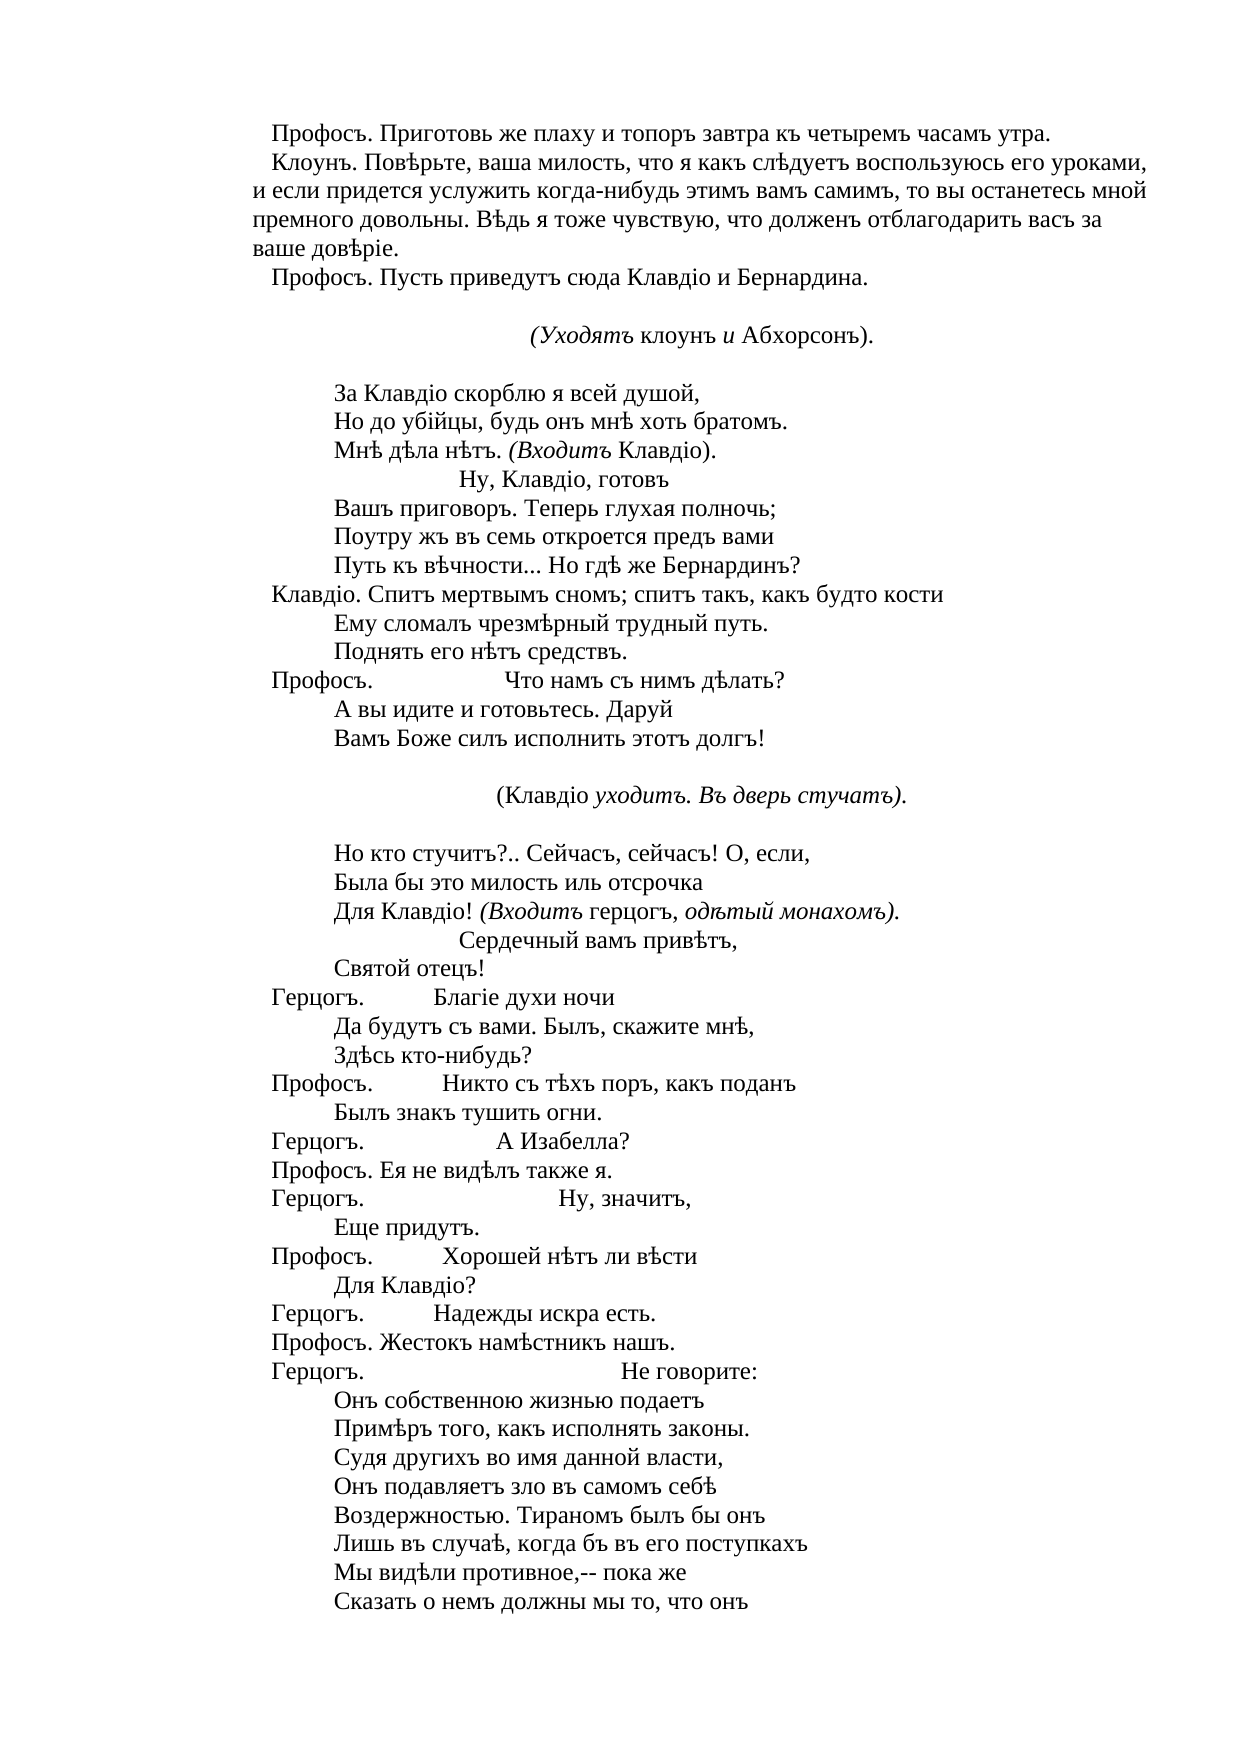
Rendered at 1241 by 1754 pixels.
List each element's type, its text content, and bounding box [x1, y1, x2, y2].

text Клавдіо. Спитъ мертвымъ сномъ; спитъ такъ, какъ будто кости [252, 579, 1152, 608]
text Здѣсь кто-нибудь? [252, 1040, 1152, 1068]
text Лишь въ случаѣ, когда бъ въ его поступкахъ [252, 1528, 1152, 1557]
text Сердечный вамъ привѣтъ, [252, 925, 1152, 953]
text Святой отецъ! [252, 953, 1152, 982]
text Герцогъ. Ну, значитъ, [252, 1183, 1152, 1212]
text (Клавдіо уходитъ. Въ дверь стучатъ). [252, 781, 1152, 809]
text Профосъ. Ея не видѣлъ также я. [252, 1155, 1152, 1183]
text Воздержностью. Тираномъ былъ бы онъ [252, 1500, 1152, 1528]
text Но до убійцы, будь онъ мнѣ хоть братомъ. [252, 406, 1152, 435]
text Вамъ Боже силъ исполнить этотъ долгъ! [252, 723, 1152, 751]
text Герцогъ. А Изабелла? [252, 1126, 1152, 1155]
text Ну, Клавдіо, готовъ [252, 464, 1152, 493]
text Клоунъ. Повѣрьте, ваша милость, что я какъ слѣдуетъ воспользуюсь его уроками, и если придется услужить когда-нибудь этимъ вамъ самимъ, то вы останетесь мной премного довольны. Вѣдь я тоже чувствую, что долженъ отблагодарить васъ за ваше довѣріе. [252, 147, 1152, 262]
text Примѣръ того, какъ исполнять законы. [252, 1413, 1152, 1442]
text Мы видѣли противное,-- пока же [252, 1557, 1152, 1586]
text (Уходятъ клоунъ и Абхорсонъ). [252, 320, 1152, 348]
text Онъ собственною жизнью подаетъ [252, 1385, 1152, 1413]
text Поутру жъ въ семь откроется предъ вами [252, 521, 1152, 550]
text Сказать о немъ должны мы то, что онъ [252, 1586, 1152, 1615]
text Профосъ. Никто съ тѣхъ поръ, какъ поданъ [252, 1068, 1152, 1097]
text Профосъ. Что намъ съ нимъ дѣлать? [252, 665, 1152, 694]
text Для Клавдіо! (Входитъ герцогъ, одѣтый монахомъ). [252, 896, 1152, 925]
text Герцогъ. Благіе духи ночи [252, 982, 1152, 1011]
text Поднять его нѣтъ средствъ. [252, 636, 1152, 665]
text Герцогъ. Не говорите: [252, 1356, 1152, 1385]
text Вашъ приговоръ. Теперь глухая полночь; [252, 493, 1152, 521]
text Да будутъ съ вами. Былъ, скажите мнѣ, [252, 1011, 1152, 1040]
text За Клавдіо скорблю я всей душой, [252, 378, 1152, 406]
text Профосъ. Хорошей нѣтъ ли вѣсти [252, 1241, 1152, 1270]
text Герцогъ. Надежды искра есть. [252, 1298, 1152, 1327]
text Онъ подавляетъ зло въ самомъ себѣ [252, 1471, 1152, 1500]
text Мнѣ дѣла нѣтъ. (Входитъ Клавдіо). [252, 435, 1152, 464]
text Былъ знакъ тушить огни. [252, 1097, 1152, 1126]
text Еще придутъ. [252, 1212, 1152, 1241]
text Профосъ. Жестокъ намѣстникъ нашъ. [252, 1327, 1152, 1356]
text Судя другихъ во имя данной власти, [252, 1442, 1152, 1471]
text Профосъ. Приготовь же плаху и топоръ завтра къ четыремъ часамъ утра. [252, 118, 1152, 147]
text А вы идите и готовьтесь. Даруй [252, 694, 1152, 723]
text Путь къ вѣчности... Но гдѣ же Бернардинъ? [252, 550, 1152, 579]
text Но кто стучитъ?.. Сейчасъ, сейчасъ! О, если, [252, 838, 1152, 867]
text Ему сломалъ чрезмѣрный трудный путь. [252, 608, 1152, 636]
text Была бы это милость иль отсрочка [252, 867, 1152, 896]
text Для Клавдіо? [252, 1270, 1152, 1298]
text Профосъ. Пусть приведутъ сюда Клавдіо и Бернардина. [252, 262, 1152, 291]
